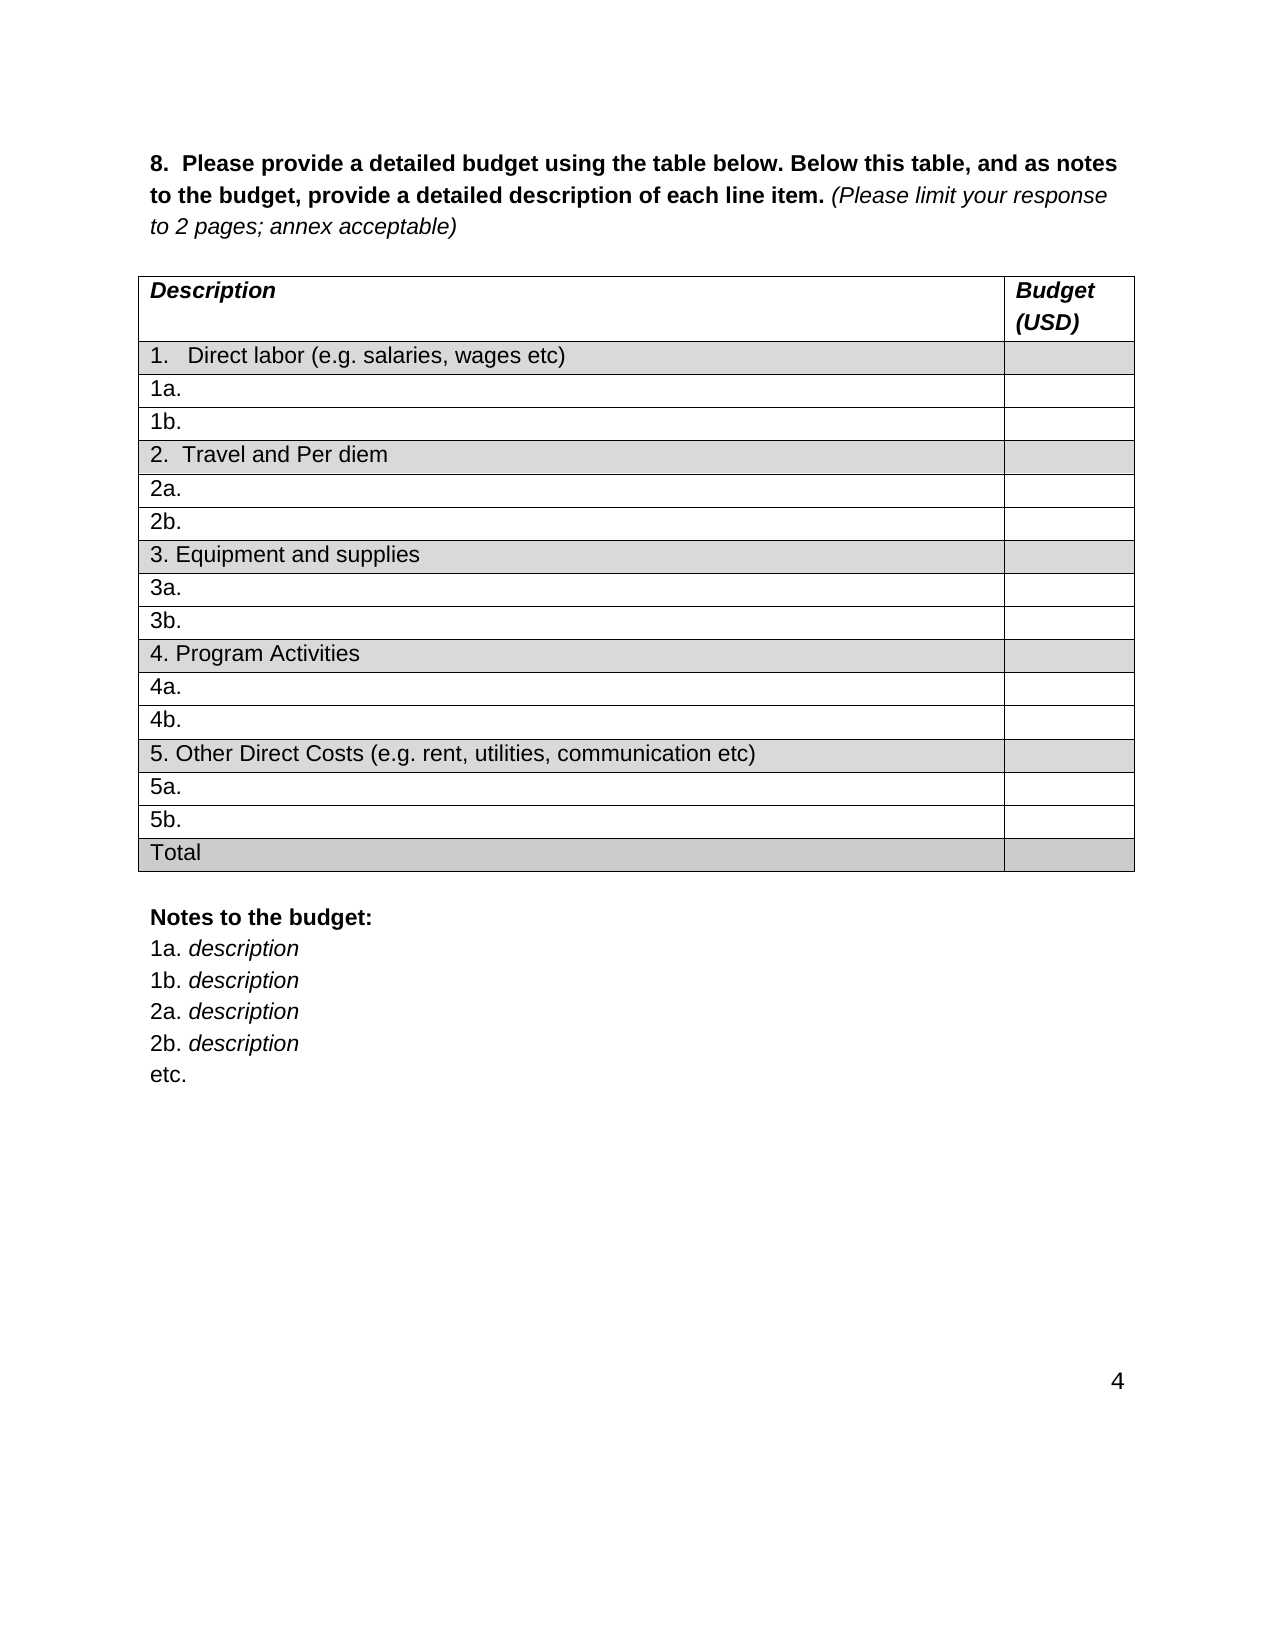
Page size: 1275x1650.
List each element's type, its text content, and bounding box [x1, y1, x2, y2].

table_cell 2b. [139, 508, 1004, 540]
table_cell [1005, 375, 1134, 407]
table_cell [1005, 541, 1134, 573]
table_cell [1005, 441, 1134, 473]
table_cell 4a. [139, 673, 1004, 705]
table_cell 3a. [139, 574, 1004, 606]
table_cell Direct labor (e.g. salaries, wages etc) [139, 342, 1004, 374]
table_cell [1005, 640, 1134, 672]
text etc. [150, 1061, 1125, 1088]
table_cell 3. Equipment and supplies [139, 541, 1004, 573]
table_cell 5. Other Direct Costs (e.g. rent, utilities, communication etc) [139, 740, 1004, 772]
table_cell [1005, 475, 1134, 507]
table_cell [1005, 773, 1134, 805]
table_cell Total [139, 839, 1004, 871]
table_cell 4b. [139, 706, 1004, 738]
table_cell 1a. [139, 375, 1004, 407]
table_cell 5a. [139, 773, 1004, 805]
table_cell 3b. [139, 607, 1004, 639]
table_cell 2a. [139, 475, 1004, 507]
text 8. Please provide a detailed budget using the table below. Below this table, and as notes to the budget, provide a detailed description of each line item. (Please limit your response to 2 pages; annex acceptable) [150, 150, 1125, 239]
table_cell [1005, 740, 1134, 772]
table_cell 1b. [139, 408, 1004, 440]
table_header Description [139, 277, 1004, 341]
table_cell 5b. [139, 806, 1004, 838]
table_cell 4. Program Activities [139, 640, 1004, 672]
table_cell 2. Travel and Per diem [139, 441, 1004, 473]
text 1a. description [150, 935, 1125, 961]
text Notes to the budget: [150, 903, 1125, 930]
table_cell [1005, 508, 1134, 540]
table_cell [1005, 408, 1134, 440]
table_header Budget (USD) [1005, 277, 1134, 341]
text 2b. description [150, 1030, 1125, 1056]
table_cell [1005, 673, 1134, 705]
table_cell [1005, 706, 1134, 738]
table_cell [1005, 806, 1134, 838]
table_cell [1005, 839, 1134, 871]
text 2a. description [150, 998, 1125, 1024]
table_cell [1005, 607, 1134, 639]
table_cell [1005, 342, 1134, 374]
text 1b. description [150, 967, 1125, 993]
table_cell [1005, 574, 1134, 606]
